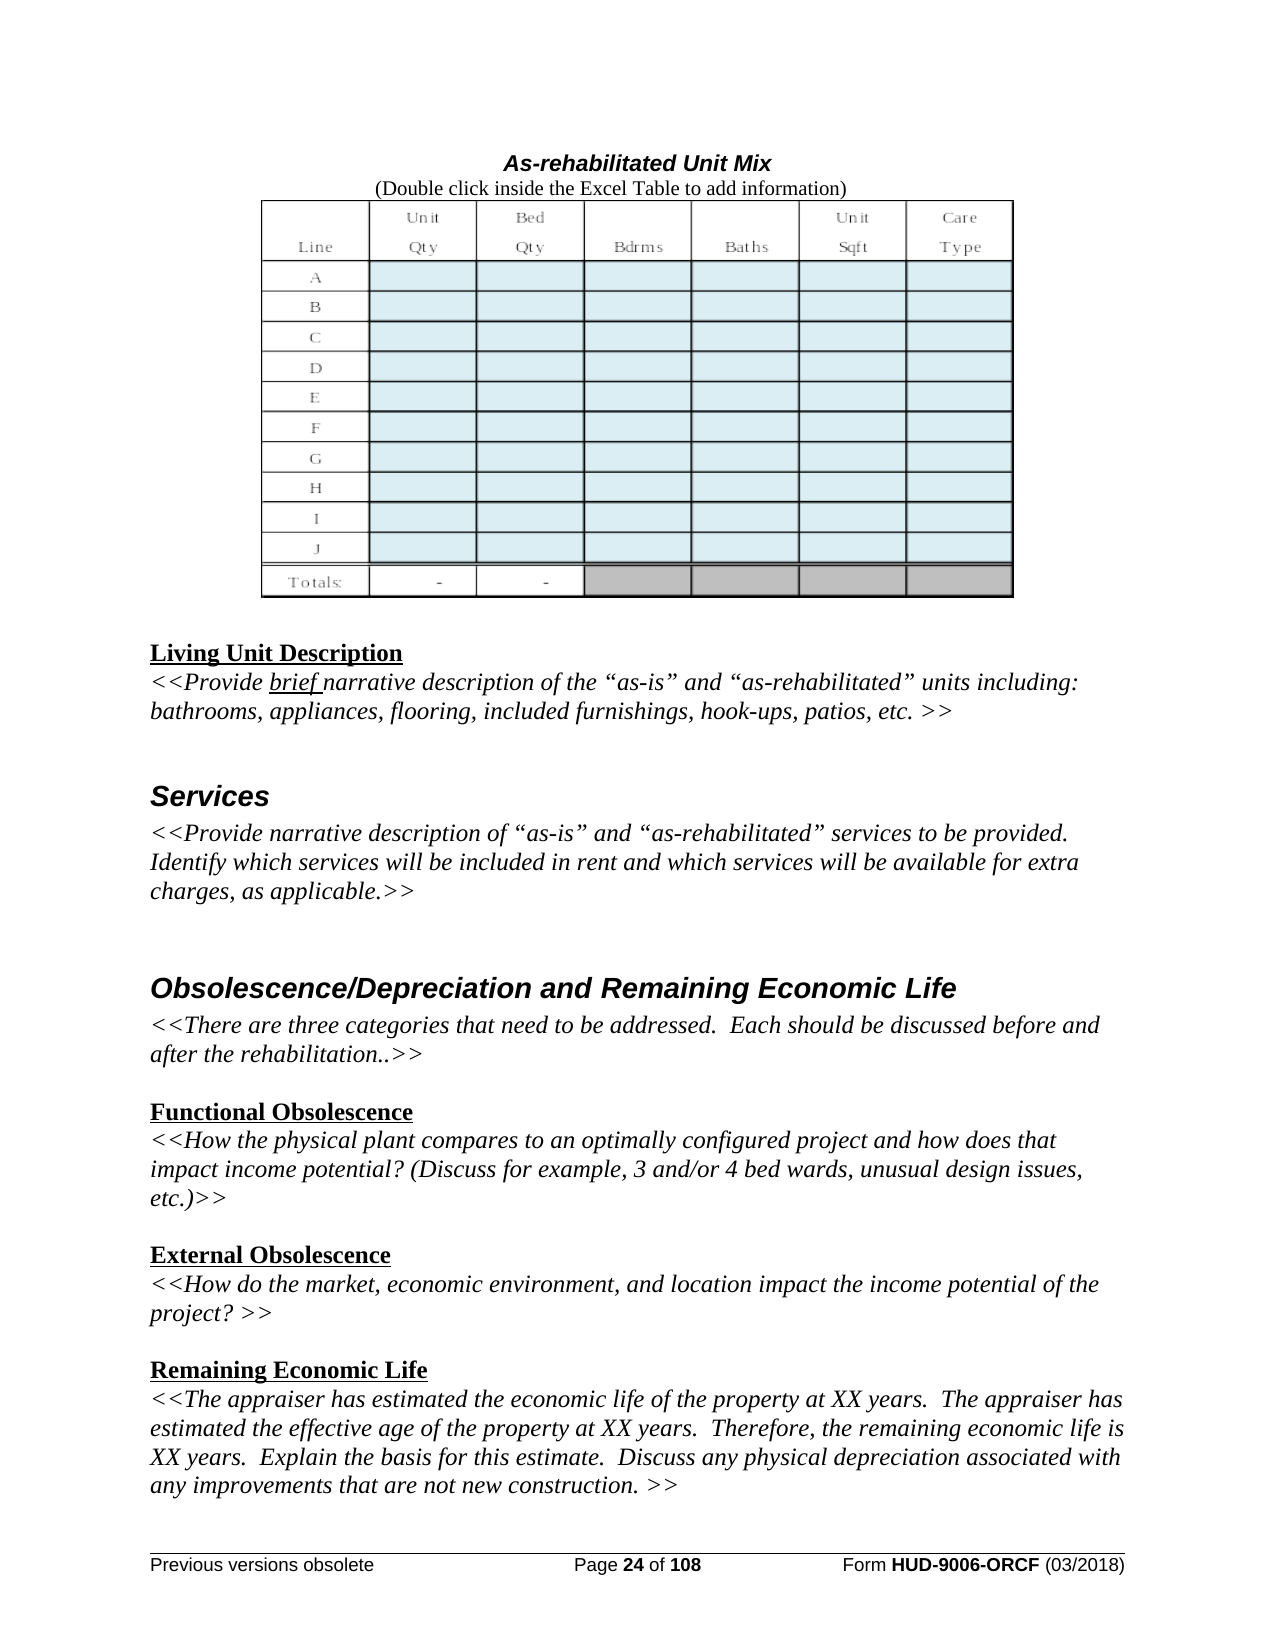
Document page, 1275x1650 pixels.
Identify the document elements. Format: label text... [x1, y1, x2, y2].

text <<Provide narrative description of “as-is” and “as-rehabilitated” services to be provided. Identify which services will be included in rent and which services will be available for extra charges, as applicable.>> [150, 818, 1125, 904]
text Functional Obsolescence [150, 1097, 1125, 1126]
text <<Provide brief narrative description of the “as-is” and “as-rehabilitated” units including: bathrooms, appliances, flooring, included furnishings, hook-ups, patios, etc. >> [150, 667, 1125, 725]
subtitle Obsolescence/Depreciation and Remaining Economic Life [150, 971, 1125, 1004]
text <<There are three categories that need to be addressed. Each should be discussed before and after the rehabilitation..>> [150, 1011, 1125, 1068]
text External Obsolescence [150, 1241, 1125, 1269]
text <<How the physical plant compares to an optimally configured project and how does that impact income potential? (Discuss for example, 3 and/or 4 bed wards, unusual design issues, etc.)>> [150, 1126, 1125, 1212]
text <<The appraiser has estimated the economic life of the property at XX years. The appraiser has estimated the effective age of the property at XX years. Therefore, the remaining economic life is XX years. Explain the basis for this estimate. Discuss any physical depreciation associated with any improvements that are not new construction. >> [150, 1384, 1125, 1499]
subtitle Services [150, 778, 1125, 812]
text (Double click inside the Excel Table to add information) [300, 176, 1125, 200]
text <<How do the market, economic environment, and location impact the income potential of the project? >> [150, 1269, 1125, 1327]
text As-rehabilitated Unit Mix [150, 150, 1125, 176]
text Remaining Economic Life [150, 1356, 1125, 1384]
text Living Unit Description [150, 638, 1125, 667]
